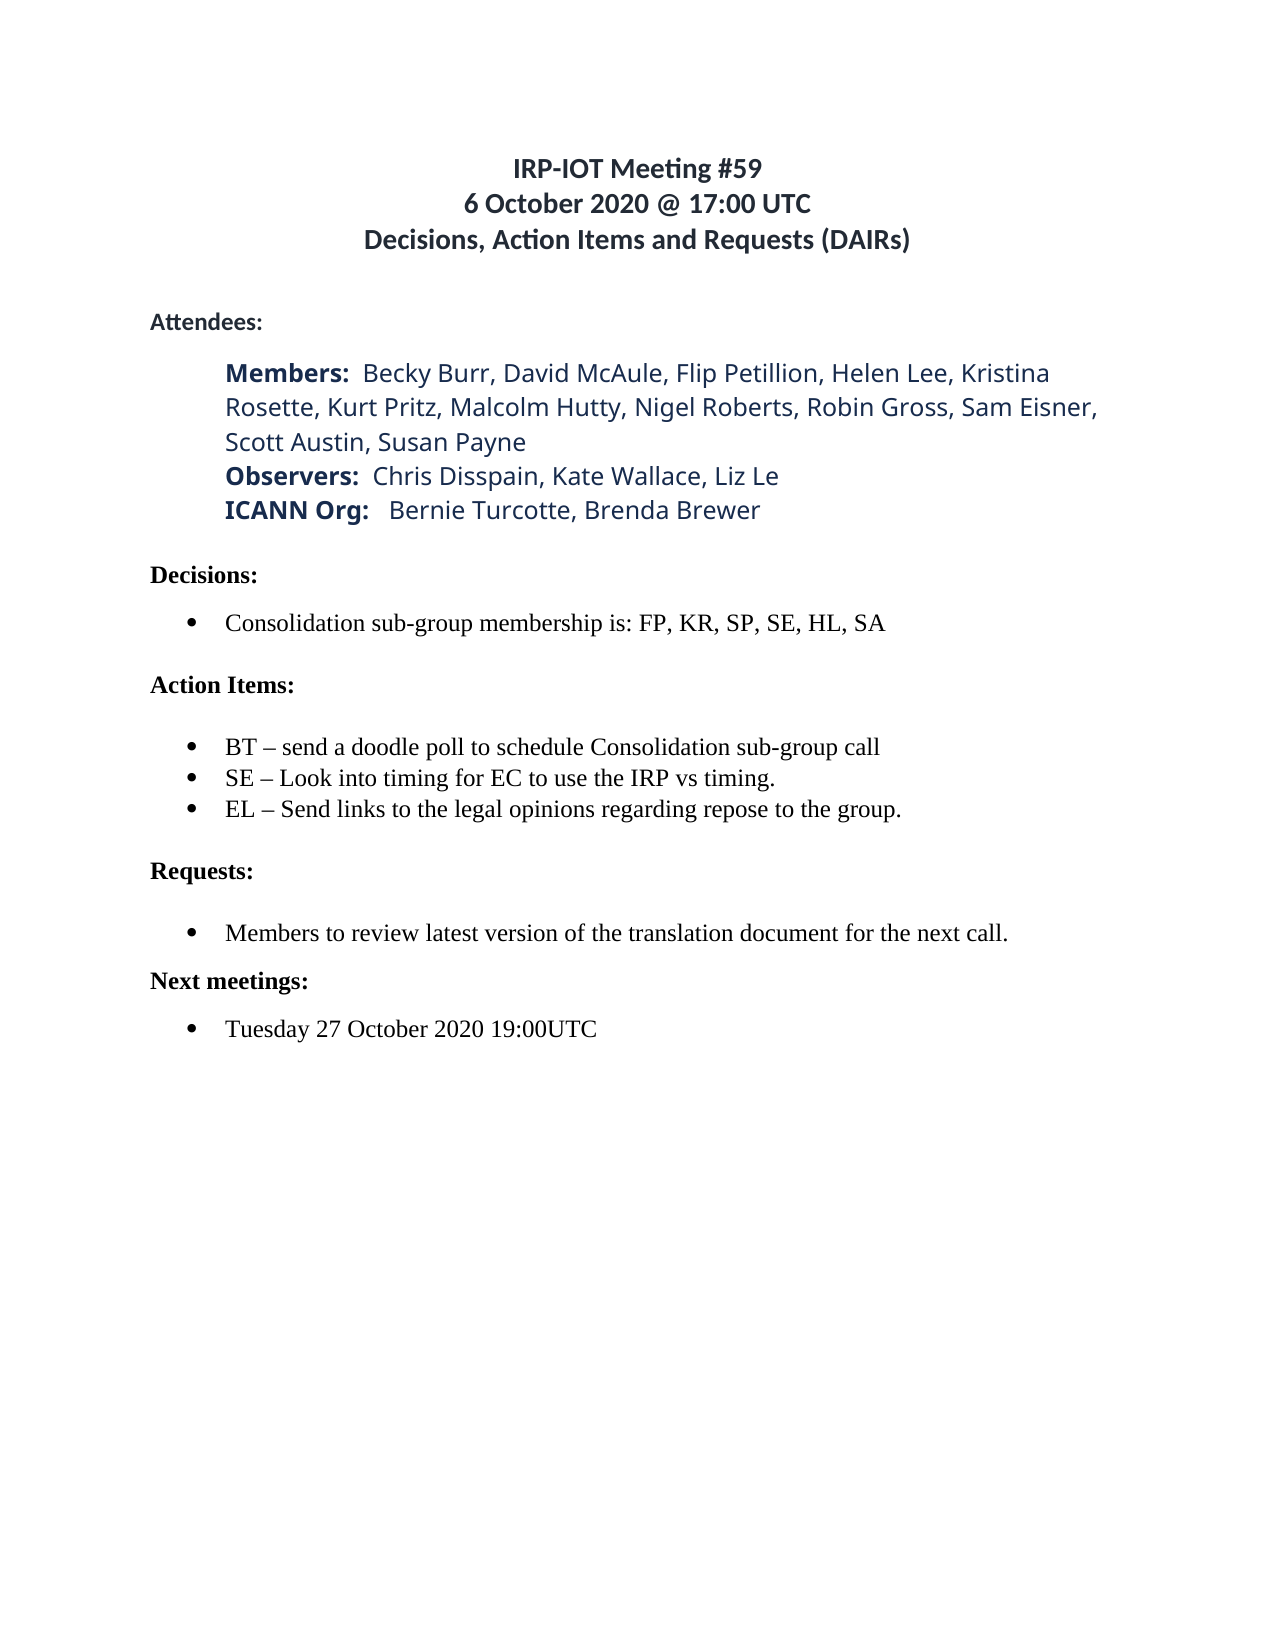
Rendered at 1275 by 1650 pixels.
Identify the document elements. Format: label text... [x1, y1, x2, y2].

list ICANN Org: Bernie Turcotte, Brenda Brewer [225, 492, 1125, 526]
text Next meetings: [150, 966, 1125, 995]
list SE – Look into timing for EC to use the IRP vs timing. [187, 763, 1125, 792]
list Members to review latest version of the translation document for the next call. [187, 918, 1125, 947]
text Decisions: [150, 560, 1125, 589]
list BT – send a doodle poll to schedule Consolidation sub-group call [187, 732, 1125, 761]
list EL – Send links to the legal opinions regarding repose to the group. [187, 794, 1125, 823]
list Requests: [150, 856, 1125, 885]
list Consolidation sub-group membership is: FP, KR, SP, SE, HL, SA [187, 608, 1125, 637]
text Attendees: [150, 306, 1125, 337]
text 6 October 2020 @ 17:00 UTC [150, 186, 1125, 221]
text Decisions, Action Items and Requests (DAIRs) [150, 221, 1125, 257]
list Tuesday 27 October 2020 19:00UTC [187, 1014, 1125, 1043]
text IRP-IOT Meeting #59 [150, 150, 1125, 186]
list Observers: Chris Disspain, Kate Wallace, Liz Le [225, 458, 1125, 492]
list Members: Becky Burr, David McAule, Flip Petillion, Helen Lee, Kristina Rosette, Kurt Pritz, Malcolm Hutty, Nigel Roberts, Robin Gross, Sam Eisner, Scott Austin, Susan Payne [225, 356, 1125, 458]
list Action Items: [150, 670, 1125, 699]
